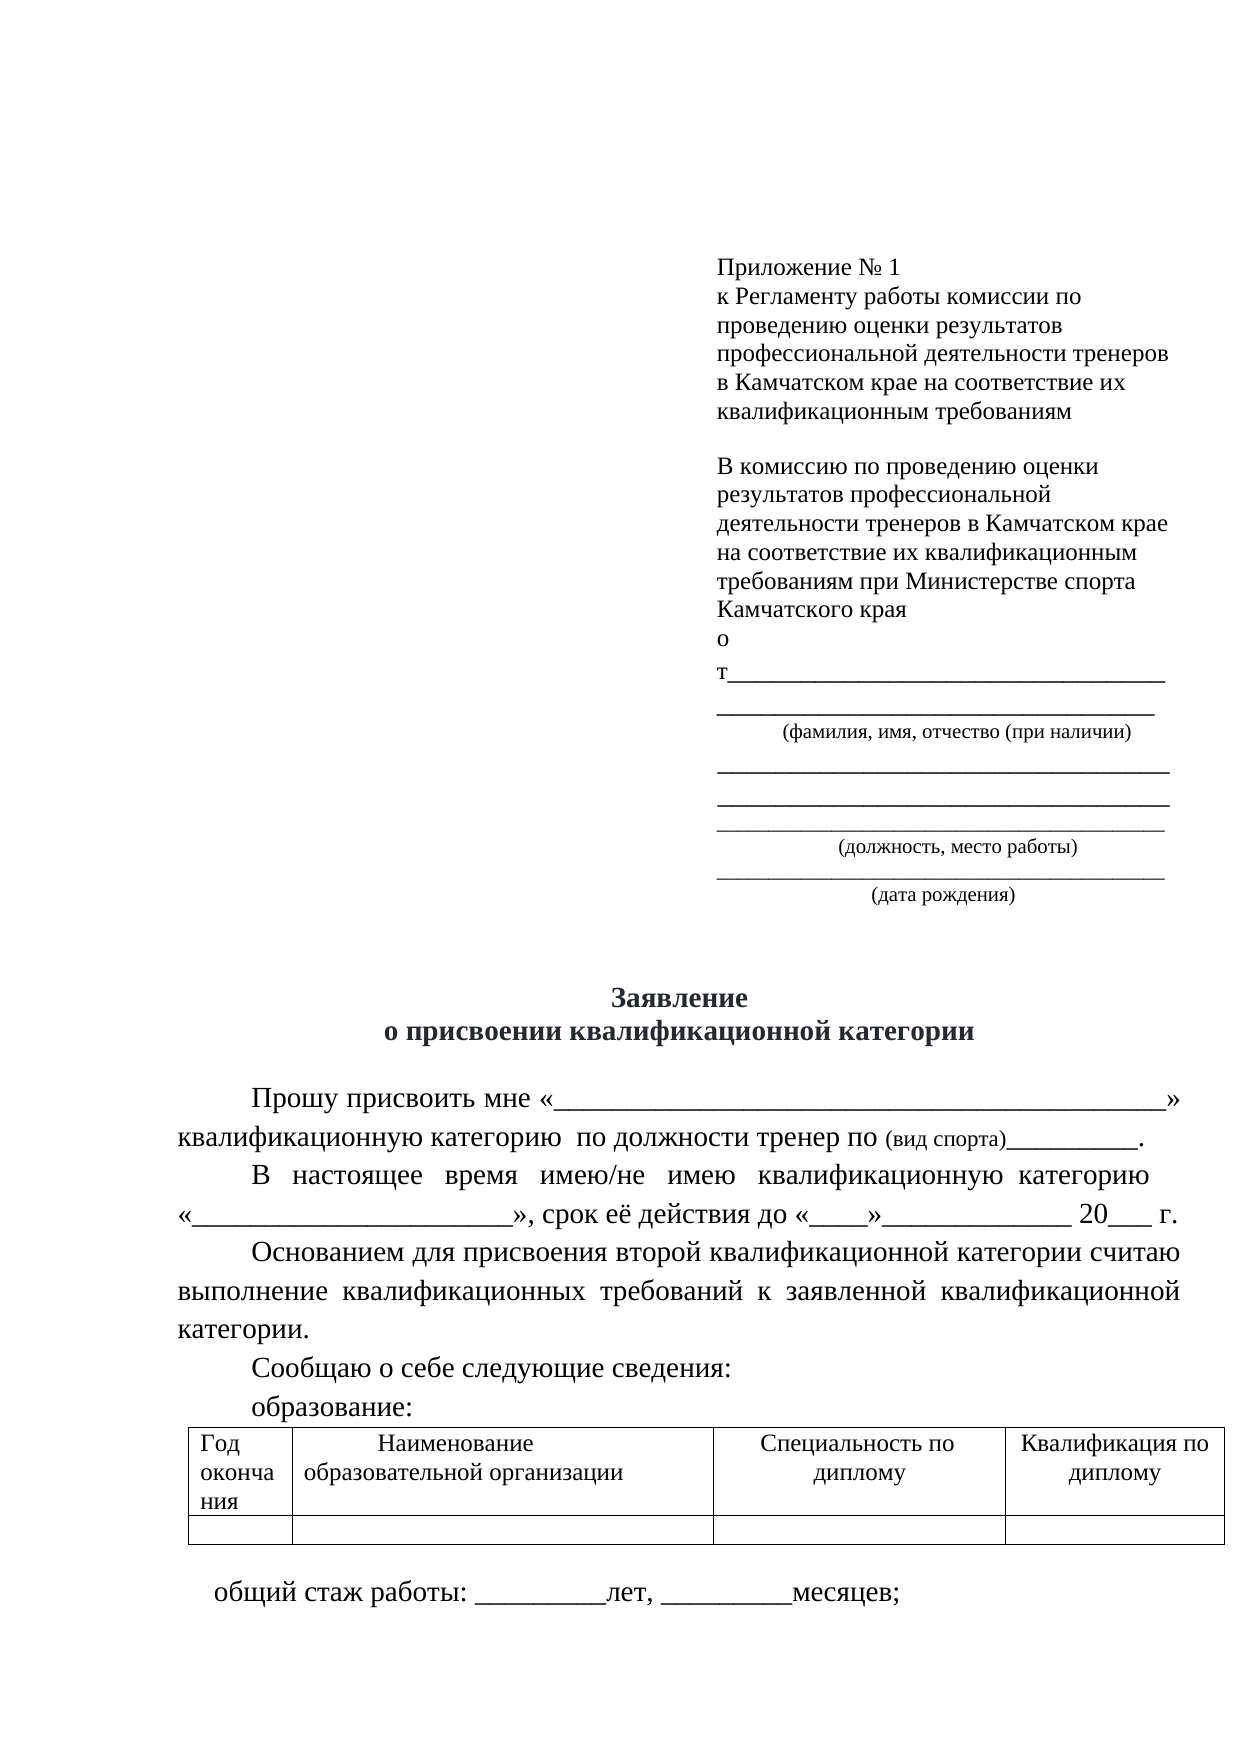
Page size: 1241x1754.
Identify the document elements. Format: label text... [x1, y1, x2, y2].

table_header В комиссию по проведению оценки результатов профессиональной деятельности тренеров в Камчатском крае на соответствие их квалификационным требованиям при Министерстве спорта Камчатского края от____________________________________________________________ (фамилия, имя, отчество (при наличии) _______________________________ _______________________________ ___________________________________________ (должность, место работы) ___________________________________________ (дата рождения) [705, 451, 1181, 932]
table_cell [1006, 1516, 1224, 1544]
text «______________________», срок её действия до «____»_____________ 20___ г. [177, 1196, 1181, 1229]
text общий стаж работы: _________лет, _________месяцев; [177, 1574, 1181, 1608]
table_header Квалификация по диплому [1006, 1428, 1224, 1514]
table_cell [293, 1516, 713, 1544]
text Основанием для присвоения второй квалификационной категории считаю выполнение квалификационных требований к заявленной квалификационной категории. [177, 1234, 1181, 1345]
text Заявление [177, 980, 1181, 1013]
table_header Приложение № 1 к Регламенту работы комиссии по проведению оценки результатов профессиональной деятельности тренеров в Камчатском крае на соответствие их квалификационным требованиям [705, 252, 1181, 425]
text образование: [177, 1389, 1181, 1422]
text Прошу присвоить мне «__________________________________________» квалификационную категорию по должности тренер по (вид спорта)_________. [177, 1080, 1181, 1152]
table_header Год окончания [189, 1428, 292, 1514]
table_header Наименование образовательной организации [293, 1428, 713, 1514]
text Сообщаю о себе следующие сведения: [177, 1350, 1181, 1384]
table_header Специальность по диплому [714, 1428, 1005, 1514]
table_cell [189, 1516, 292, 1544]
text о присвоении квалификационной категории [177, 1013, 1181, 1047]
table_cell [714, 1516, 1005, 1544]
text В настоящее время имею/не имею квалификационную категорию [177, 1157, 1181, 1191]
